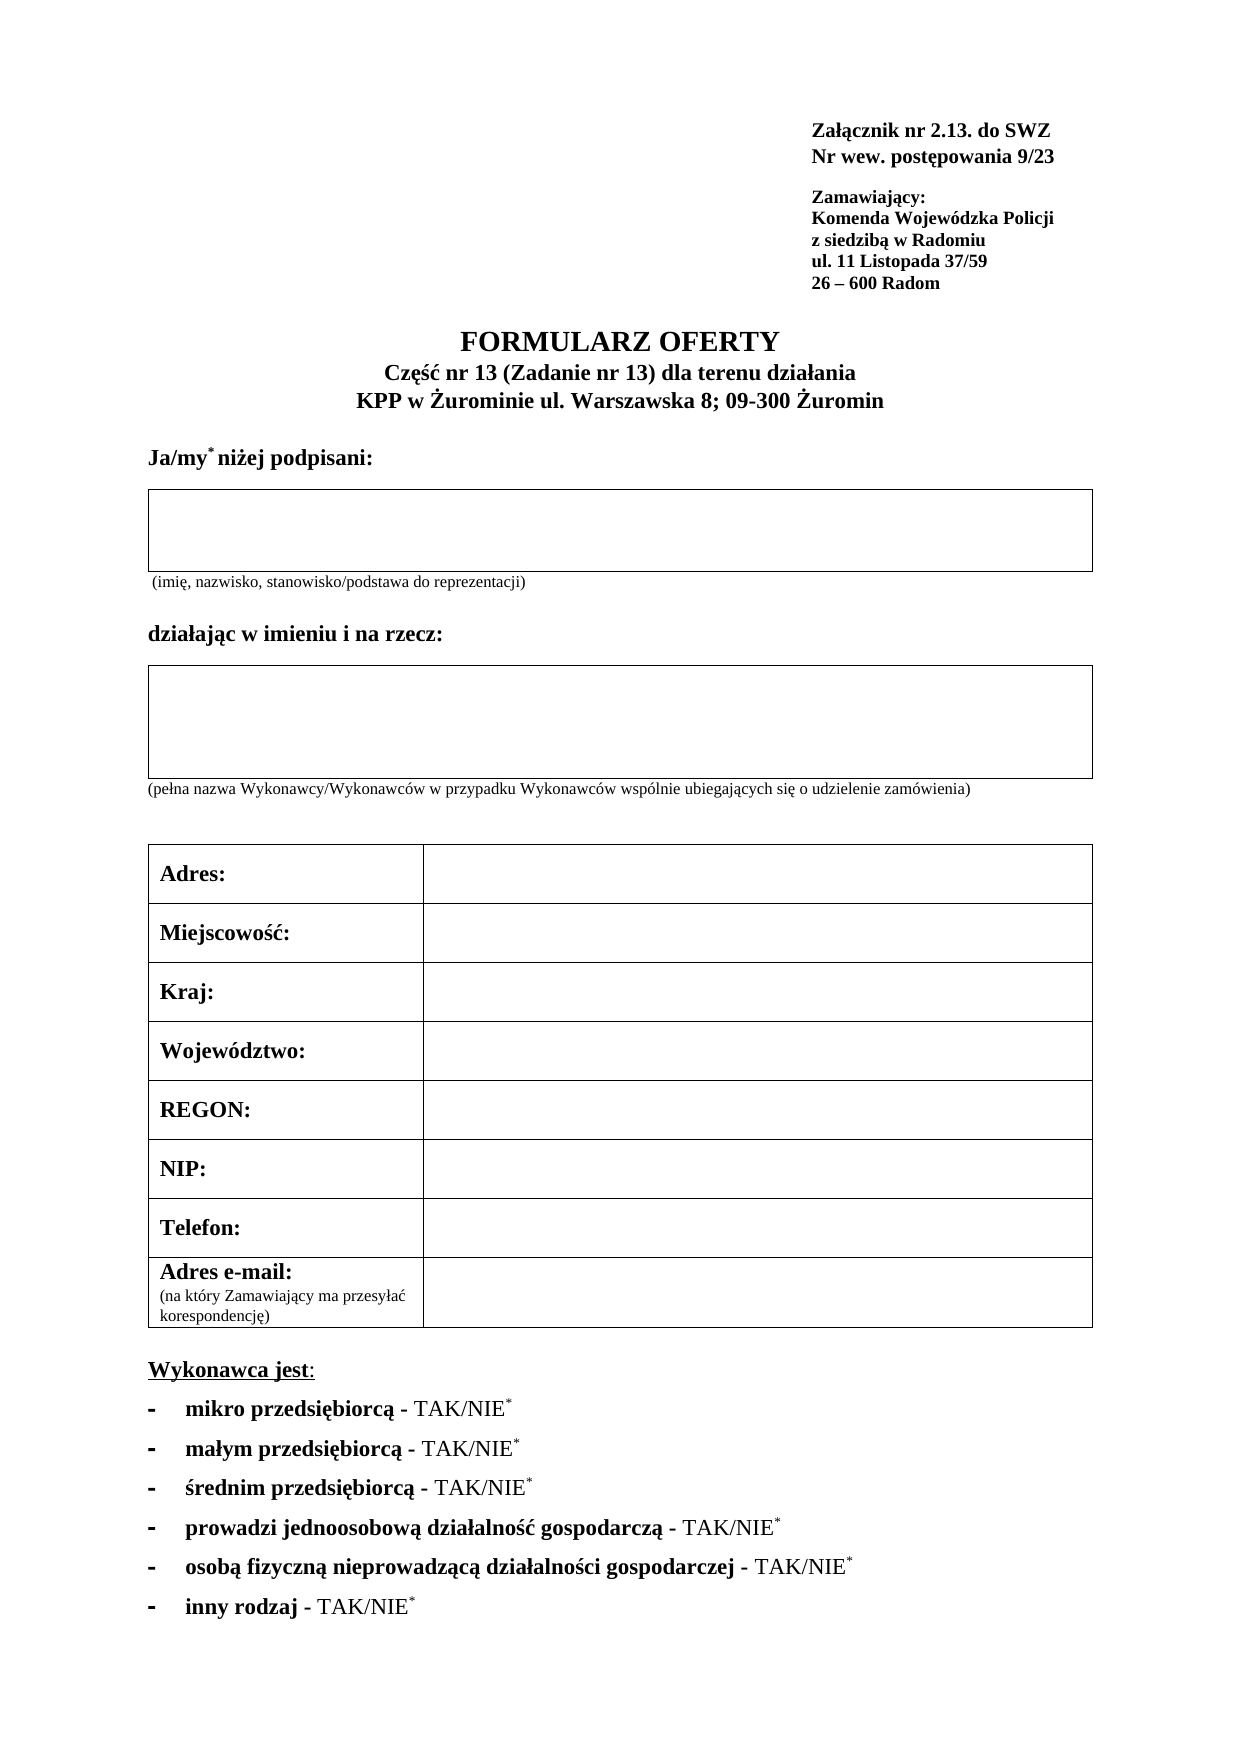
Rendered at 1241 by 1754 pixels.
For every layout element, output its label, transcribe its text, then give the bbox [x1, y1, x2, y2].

list inny rodzaj - TAK/NIE* [148, 1593, 1092, 1619]
table_cell Miejscowość: [149, 904, 423, 962]
table_header [149, 666, 1092, 778]
table_cell [424, 1258, 1092, 1327]
list małym przedsiębiorcą - TAK/NIE* [148, 1435, 1092, 1461]
table_cell NIP: [149, 1140, 423, 1198]
list osobą fizyczną nieprowadzącą działalności gospodarczej - TAK/NIE* [148, 1553, 1092, 1580]
text Ja/my* niżej podpisani: [148, 444, 1092, 471]
table_cell [424, 1140, 1092, 1198]
table_cell [424, 1022, 1092, 1080]
table_cell Adres e-mail: (na który Zamawiający ma przesyłać korespondencję) [149, 1258, 423, 1327]
list średnim przedsiębiorcą - TAK/NIE* [148, 1474, 1092, 1501]
table_header [424, 845, 1092, 903]
text Zamawiający: Komenda Wojewódzka Policji z siedzibą w Radomiu ul. 11 Listopada 37/59 26 – 600 Radom [811, 186, 1092, 293]
list Załącznik nr 2.13. do SWZ [739, 118, 1092, 142]
table_cell Telefon: [149, 1199, 423, 1257]
table_cell [424, 963, 1092, 1021]
table_cell REGON: [149, 1081, 423, 1139]
table_header Adres: [149, 845, 423, 903]
list mikro przedsiębiorcą - TAK/NIE* [148, 1395, 1092, 1422]
text działając w imieniu i na rzecz: [148, 620, 1092, 647]
list prowadzi jednoosobową działalność gospodarczą - TAK/NIE* [148, 1514, 1092, 1540]
text (imię, nazwisko, stanowisko/podstawa do reprezentacji) [148, 572, 1092, 591]
table_cell [424, 904, 1092, 962]
table_cell [424, 1081, 1092, 1139]
list Nr wew. postępowania 9/23 [739, 143, 1092, 168]
list Część nr 13 (Zadanie nr 13) dla terenu działania [148, 359, 1092, 386]
table_cell [424, 1199, 1092, 1257]
list FORMULARZ OFERTY [148, 324, 1092, 357]
list KPP w Żurominie ul. Warszawska 8; 09-300 Żuromin [148, 387, 1092, 414]
table_cell Województwo: [149, 1022, 423, 1080]
text (pełna nazwa Wykonawcy/Wykonawców w przypadku Wykonawców wspólnie ubiegających się o udzielenie zamówienia) [148, 779, 1092, 798]
table_header [149, 490, 1092, 571]
table_cell Kraj: [149, 963, 423, 1021]
text Wykonawca jest: [148, 1356, 1092, 1382]
